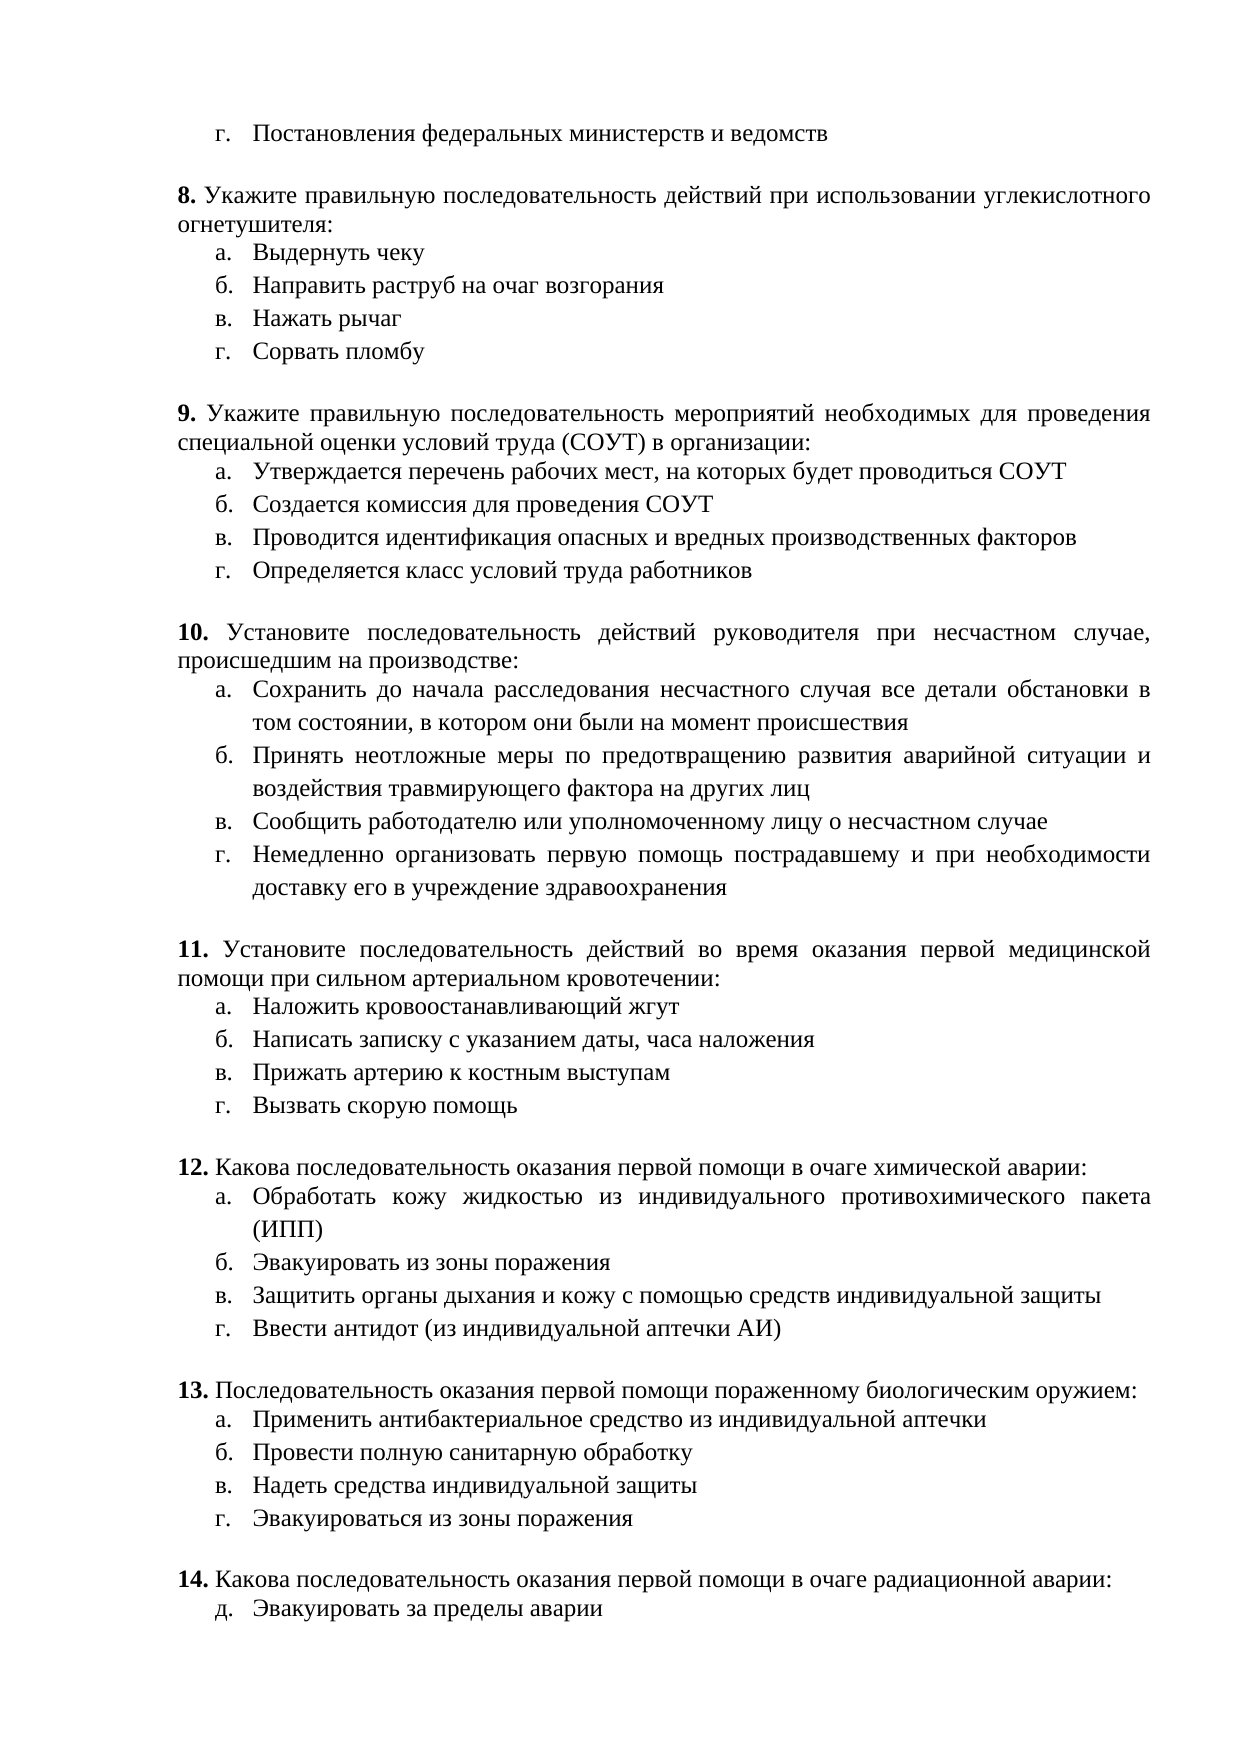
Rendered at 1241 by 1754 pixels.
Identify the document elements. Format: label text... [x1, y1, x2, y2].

text 13. Последовательность оказания первой помощи пораженному биологическим оружием: [177, 1375, 1152, 1404]
text 11. Установите последовательность действий во время оказания первой медицинской помощи при сильном артериальном кровотечении: [177, 934, 1152, 991]
list Сорвать пломбу [215, 336, 1152, 365]
list Нажать рычаг [215, 303, 1152, 332]
list Написать записку с указанием даты, часа наложения [215, 1024, 1152, 1053]
list Прижать артерию к костным выступам [215, 1057, 1152, 1086]
text 8. Укажите правильную последовательность действий при использовании углекислотного огнетушителя: [177, 180, 1152, 237]
list Ввести антидот (из индивидуальной аптечки АИ) [215, 1313, 1152, 1342]
list Провести полную санитарную обработку [215, 1437, 1152, 1465]
list Защитить органы дыхания и кожу с помощью средств индивидуальной защиты [215, 1280, 1152, 1309]
list Сообщить работодателю или уполномоченному лицу о несчастном случае [215, 806, 1152, 835]
list Утверждается перечень рабочих мест, на которых будет проводиться СОУТ [215, 456, 1152, 484]
list Проводится идентификация опасных и вредных производственных факторов [215, 522, 1152, 551]
list Выдернуть чеку [215, 237, 1152, 266]
list Вызвать скорую помощь [215, 1091, 1152, 1119]
list Немедленно организовать первую помощь пострадавшему и при необходимости доставку его в учреждение здравоохранения [215, 839, 1152, 901]
list Эвакуировать из зоны поражения [215, 1247, 1152, 1276]
list Применить антибактериальное средство из индивидуальной аптечки [215, 1404, 1152, 1432]
list Сохранить до начала расследования несчастного случая все детали обстановки в том состоянии, в котором они были на момент происшествия [215, 674, 1152, 736]
list Принять неотложные меры по предотвращению развития аварийной ситуации и воздействия травмирующего фактора на других лиц [215, 740, 1152, 802]
list Создается комиссия для проведения СОУТ [215, 489, 1152, 517]
text 12. Какова последовательность оказания первой помощи в очаге химической аварии: [177, 1152, 1152, 1181]
list Эвакуироваться из зоны поражения [215, 1503, 1152, 1531]
text 14. Какова последовательность оказания первой помощи в очаге радиационной аварии: [177, 1564, 1152, 1593]
text 10. Установите последовательность действий руководителя при несчастном случае, происшедшим на производстве: [177, 617, 1152, 674]
list Эвакуировать за пределы аварии [215, 1593, 1152, 1622]
list Надеть средства индивидуальной защиты [215, 1470, 1152, 1498]
list Постановления федеральных министерств и ведомств [215, 118, 1152, 147]
list Определяется класс условий труда работников [215, 555, 1152, 583]
list Наложить кровоостанавливающий жгут [215, 991, 1152, 1020]
text 9. Укажите правильную последовательность мероприятий необходимых для проведения специальной оценки условий труда (СОУТ) в организации: [177, 398, 1152, 456]
list Направить раструб на очаг возгорания [215, 270, 1152, 299]
list Обработать кожу жидкостью из индивидуального противохимического пакета (ИПП) [215, 1181, 1152, 1243]
